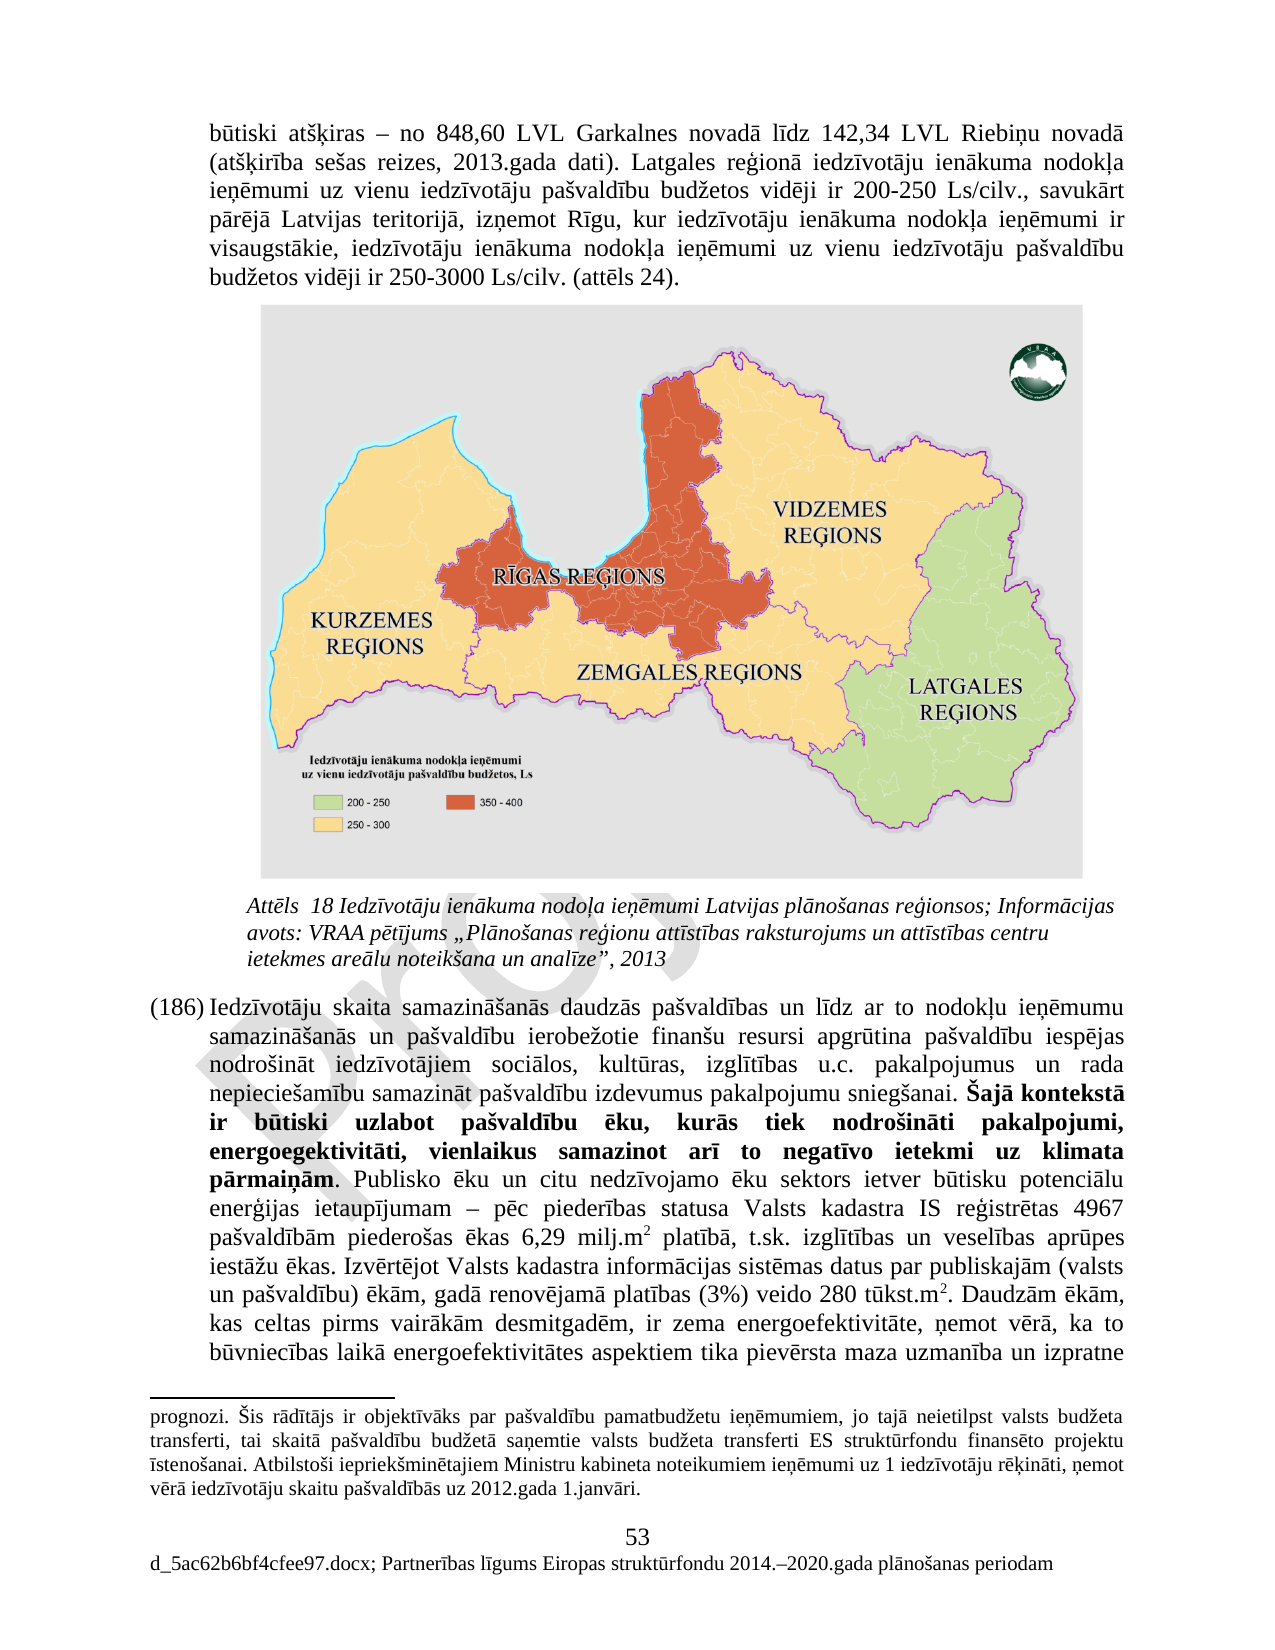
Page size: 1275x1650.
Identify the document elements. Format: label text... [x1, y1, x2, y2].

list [150, 118, 1125, 291]
text Attēls 18 Iedzīvotāju ienākuma nodoļa ieņēmumi Latvijas plānošanas reģionsos; Informācijas avots: VRAA pētījums „Plānošanas reģionu attīstības raksturojums un attīstības centru ietekmes areālu noteikšana un analīze”, 2013 [247, 892, 1125, 971]
picture [246, 290, 1097, 893]
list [150, 992, 1125, 1366]
